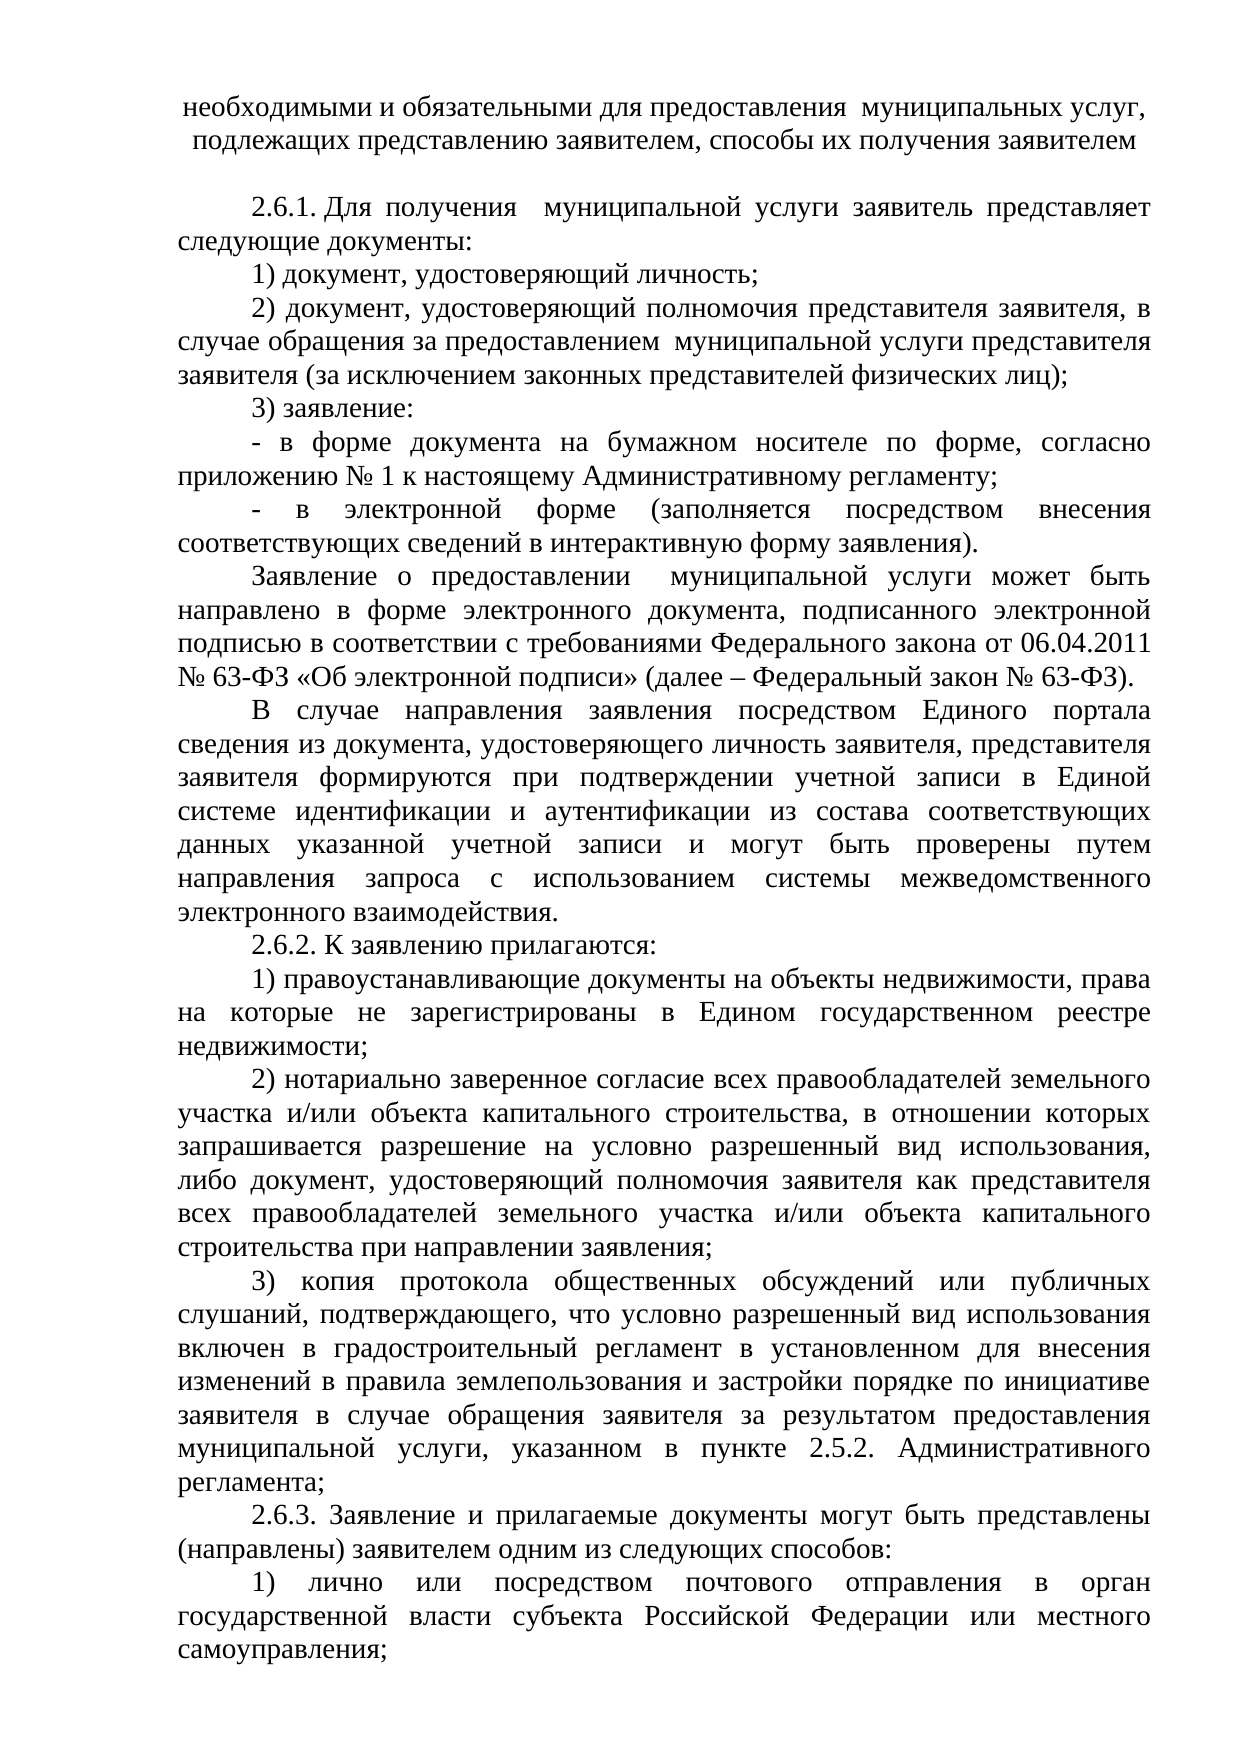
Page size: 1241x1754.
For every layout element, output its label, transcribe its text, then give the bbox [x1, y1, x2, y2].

text - в электронной форме (заполняется посредством внесения соответствующих сведений в интерактивную форму заявления). [177, 491, 1152, 558]
text - в форме документа на бумажном носителе по форме, согласно приложению № 1 к настоящему Административному регламенту; [177, 424, 1152, 491]
text 3) копия протокола общественных обсуждений или публичных слушаний, подтверждающего, что условно разрешенный вид использования включен в градостроительный регламент в установленном для внесения изменений в правила землепользования и застройки порядке по инициативе заявителя в случае обращения заявителя за результатом предоставления муниципальной услуги, указанном в пункте 2.5.2. Административного регламента; [177, 1263, 1152, 1497]
text В случае направления заявления посредством Единого портала сведения из документа, удостоверяющего личность заявителя, представителя заявителя формируются при подтверждении учетной записи в Единой системе идентификации и аутентификации из состава соответствующих данных указанной учетной записи и могут быть проверены путем направления запроса с использованием системы межведомственного электронного взаимодействия. [177, 692, 1152, 927]
text 2.6.2. К заявлению прилагаются: [177, 927, 1152, 961]
text 2) документ, удостоверяющий полномочия представителя заявителя, в случае обращения за предоставлением муниципальной услуги представителя заявителя (за исключением законных представителей физических лиц); [177, 290, 1152, 391]
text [177, 89, 1152, 156]
text 2) нотариально заверенное согласие всех правообладателей земельного участка и/или объекта капитального строительства, в отношении которых запрашивается разрешение на условно разрешенный вид использования, либо документ, удостоверяющий полномочия заявителя как представителя всех правообладателей земельного участка и/или объекта капитального строительства при направлении заявления; [177, 1061, 1152, 1263]
text 2.6.3. Заявление и прилагаемые документы могут быть представлены (направлены) заявителем одним из следующих способов: [177, 1497, 1152, 1564]
text Заявление о предоставлении муниципальной услуги может быть направлено в форме электронного документа, подписанного электронной подписью в соответствии с требованиями Федерального закона от 06.04.2011 № 63-ФЗ «Об электронной подписи» (далее – Федеральный закон № 63-ФЗ). [177, 558, 1152, 692]
text 2.6.1. Для получения муниципальной услуги заявитель представляет следующие документы: [177, 189, 1152, 256]
text 1) правоустанавливающие документы на объекты недвижимости, права на которые не зарегистрированы в Едином государственном реестре недвижимости; [177, 961, 1152, 1061]
text 3) заявление: [177, 391, 1152, 424]
text 1) лично или посредством почтового отправления в орган государственной власти субъекта Российской Федерации или местного самоуправления; [177, 1564, 1152, 1665]
text 1) документ, удостоверяющий личность; [177, 256, 1152, 290]
